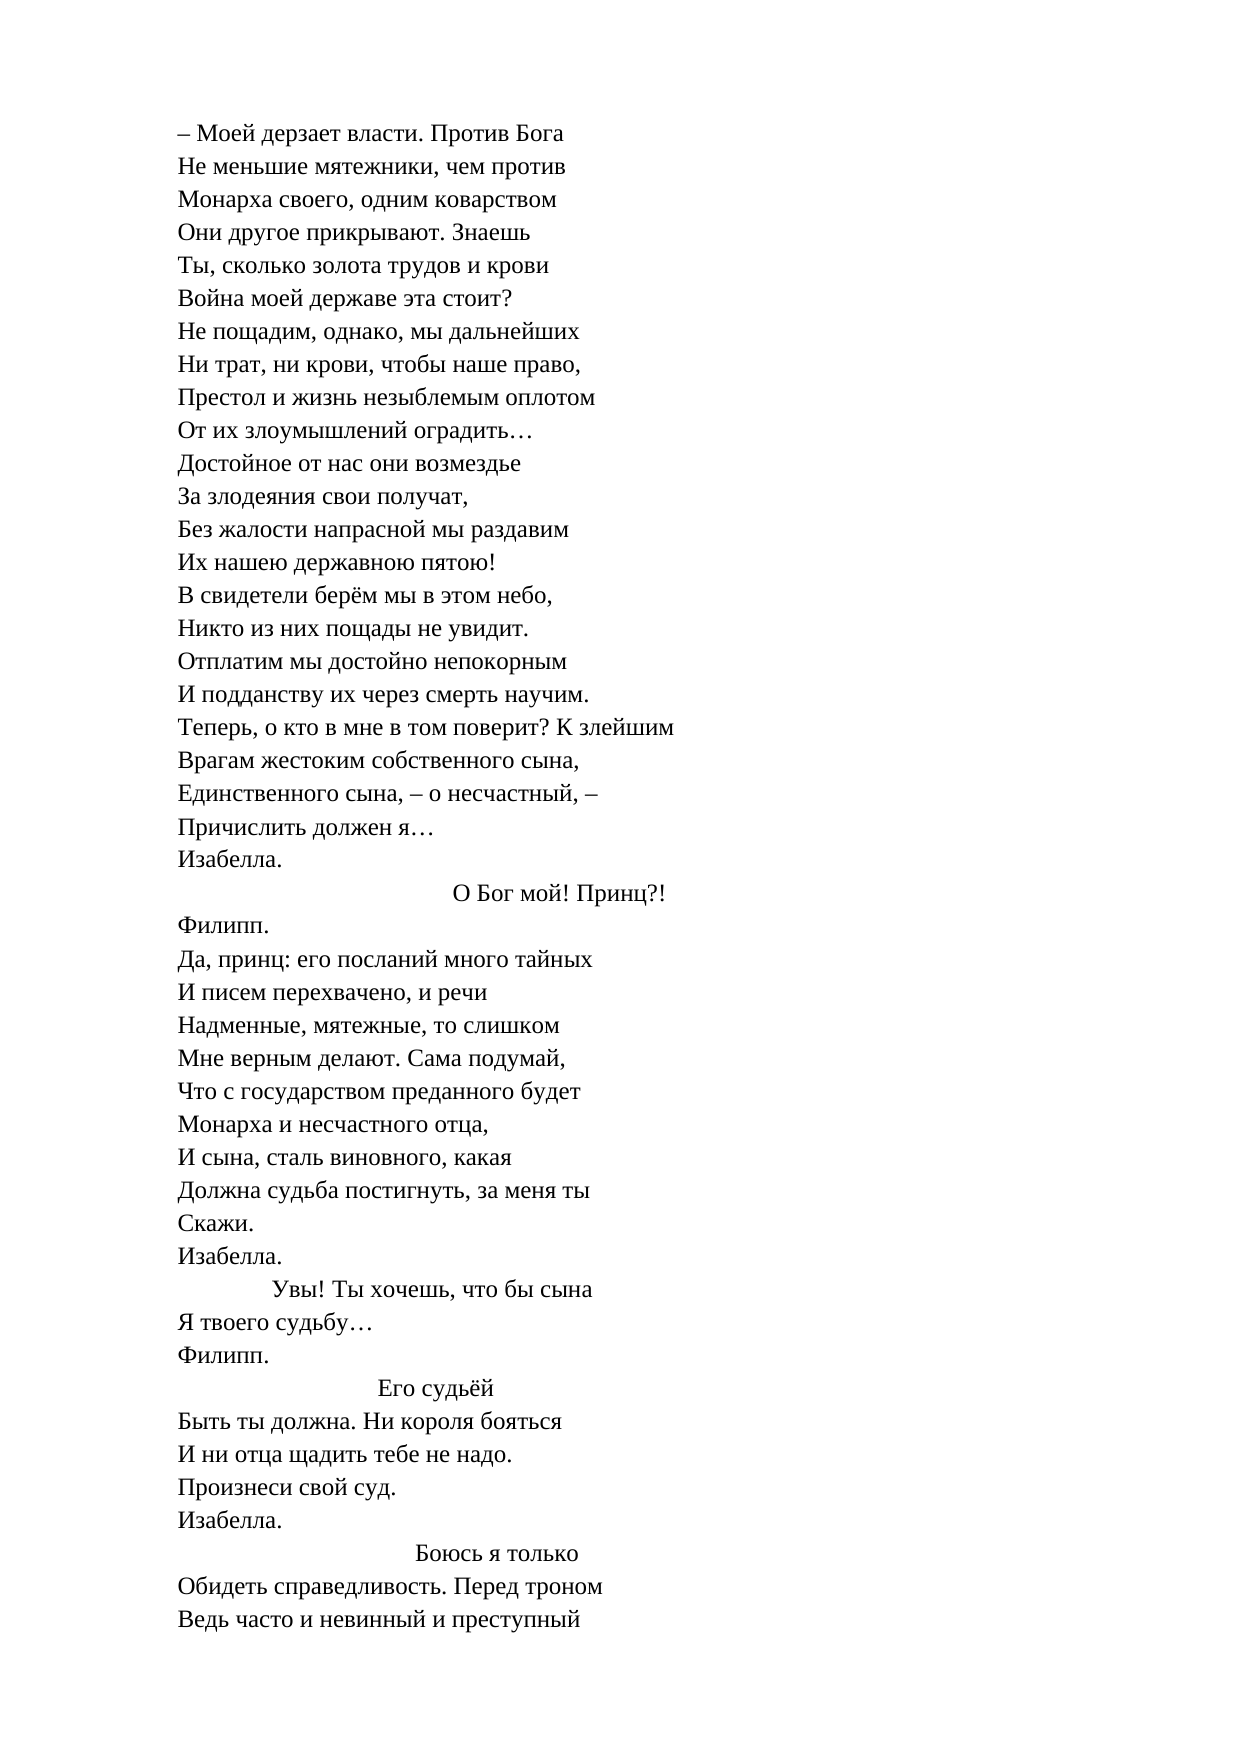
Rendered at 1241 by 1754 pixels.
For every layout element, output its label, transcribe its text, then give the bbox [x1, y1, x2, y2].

text Никто из них пощады не увидит. [177, 613, 1152, 642]
text И писем перехвачено, и речи [177, 977, 1152, 1005]
text Боюсь я только [177, 1538, 1152, 1567]
text Врагам жестоким собственного сына, [177, 746, 1152, 774]
text Причислить должен я… [177, 812, 1152, 840]
text Что с государством преданного будет [177, 1076, 1152, 1104]
text Надменные, мятежные, то слишком [177, 1010, 1152, 1038]
text Филипп. [177, 1340, 1152, 1369]
text Быть ты должна. Ни короля бояться [177, 1406, 1152, 1435]
text Я твоего судьбу… [177, 1307, 1152, 1336]
text Ты, сколько золота трудов и крови [177, 250, 1152, 279]
text Мне верным делают. Сама подумай, [177, 1043, 1152, 1071]
text Изабелла. [177, 1241, 1152, 1269]
text Война моей державе эта стоит? [177, 283, 1152, 312]
text Ведь часто и невинный и преступный [177, 1604, 1152, 1633]
text – Моей дерзает власти. Против Бога [177, 118, 1152, 147]
text Достойное от нас они возмездье [177, 448, 1152, 477]
text Увы! Ты хочешь, что бы сына [177, 1274, 1152, 1303]
text Монарха и несчастного отца, [177, 1109, 1152, 1137]
text Не пощадим, однако, мы дальнейших [177, 316, 1152, 345]
text Единственного сына, – о несчастный, – [177, 778, 1152, 807]
text Должна судьба постигнуть, за меня ты [177, 1175, 1152, 1203]
text Без жалости напрасной мы раздавим [177, 514, 1152, 543]
text И сына, сталь виновного, какая [177, 1142, 1152, 1171]
text В свидетели берём мы в этом небо, [177, 580, 1152, 609]
text Их нашею державною пятою! [177, 547, 1152, 576]
text Монарха своего, одним коварством [177, 184, 1152, 213]
text Они другое прикрывают. Знаешь [177, 217, 1152, 246]
text О Бог мой! Принц?! [177, 878, 1152, 906]
text И ни отца щадить тебе не надо. [177, 1439, 1152, 1468]
text Да, принц: его посланий много тайных [177, 944, 1152, 972]
text Теперь, о кто в мне в том поверит? К злейшим [177, 712, 1152, 741]
text И подданству их через смерть научим. [177, 679, 1152, 708]
text Филипп. [177, 911, 1152, 939]
text Не меньшие мятежники, чем против [177, 151, 1152, 180]
text От их злоумышлений оградить… [177, 415, 1152, 444]
text Ни трат, ни крови, чтобы наше право, [177, 349, 1152, 378]
text За злодеяния свои получат, [177, 481, 1152, 510]
text Изабелла. [177, 1505, 1152, 1534]
text Изабелла. [177, 844, 1152, 873]
text Его судьёй [177, 1373, 1152, 1402]
text Произнеси свой суд. [177, 1472, 1152, 1501]
text Престол и жизнь незыблемым оплотом [177, 382, 1152, 411]
text Скажи. [177, 1208, 1152, 1237]
text Обидеть справедливость. Перед троном [177, 1571, 1152, 1600]
text Отплатим мы достойно непокорным [177, 646, 1152, 675]
